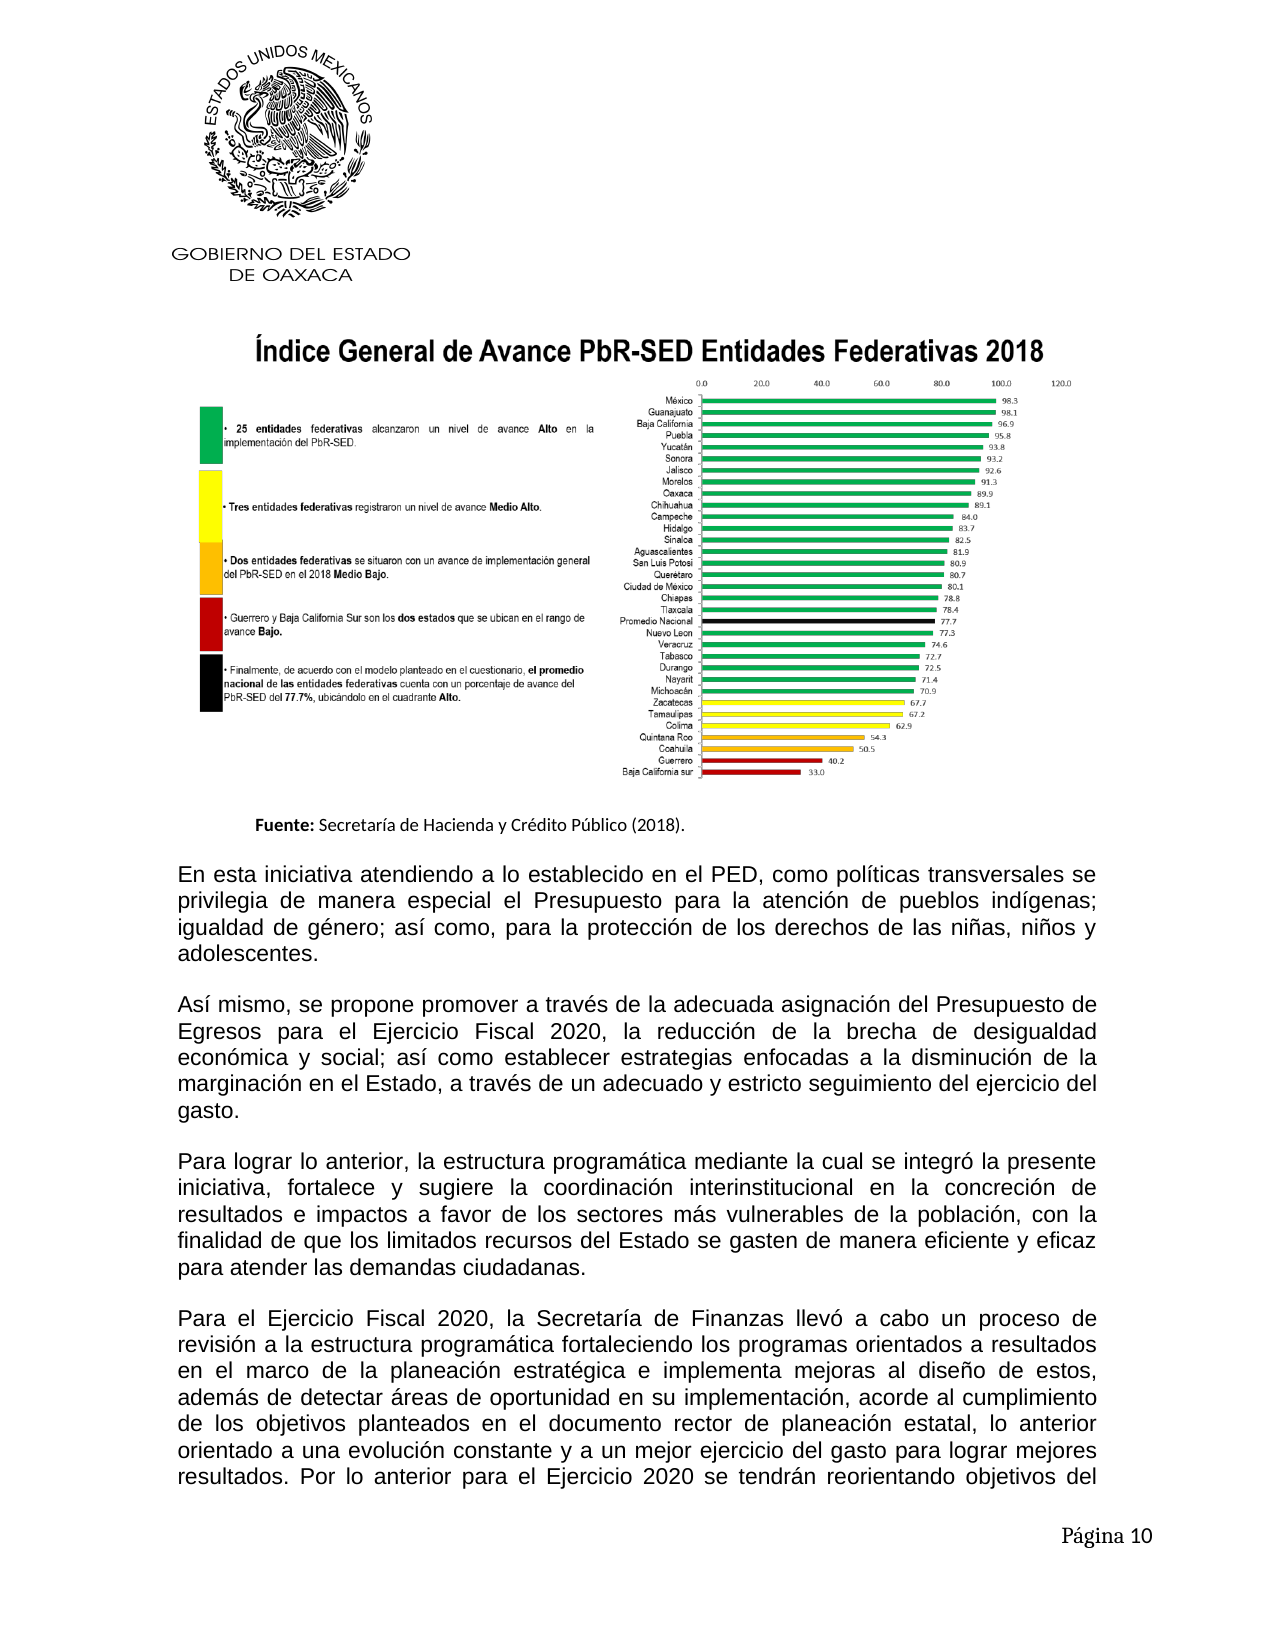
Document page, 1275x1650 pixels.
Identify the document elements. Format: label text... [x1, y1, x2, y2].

text En esta iniciativa atendiendo a lo establecido en el PED, como políticas transversales se privilegia de manera especial el Presupuesto para la atención de pueblos indígenas; igualdad de género; así como, para la protección de los derechos de las niñas, niños y adolescentes. [177, 861, 1098, 966]
text Fuente: Secretaría de Hacienda y Crédito Público (2018). [177, 813, 1098, 836]
text Así mismo, se propone promover a través de la adecuada asignación del Presupuesto de Egresos para el Ejercicio Fiscal 2020, la reducción de la brecha de desigualdad económica y social; así como establecer estrategias enfocadas a la disminución de la marginación en el Estado, a través de un adecuado y estricto seguimiento del ejercicio del gasto. [177, 991, 1098, 1123]
text Para lograr lo anterior, la estructura programática mediante la cual se integró la presente iniciativa, fortalece y sugiere la coordinación interinstitucional en la concreción de resultados e impactos a favor de los sectores más vulnerables de la población, con la finalidad de que los limitados recursos del Estado se gasten de manera eficiente y eficaz para atender las demandas ciudadanas. [177, 1148, 1098, 1280]
picture [198, 321, 1077, 788]
picture [166, 39, 415, 287]
